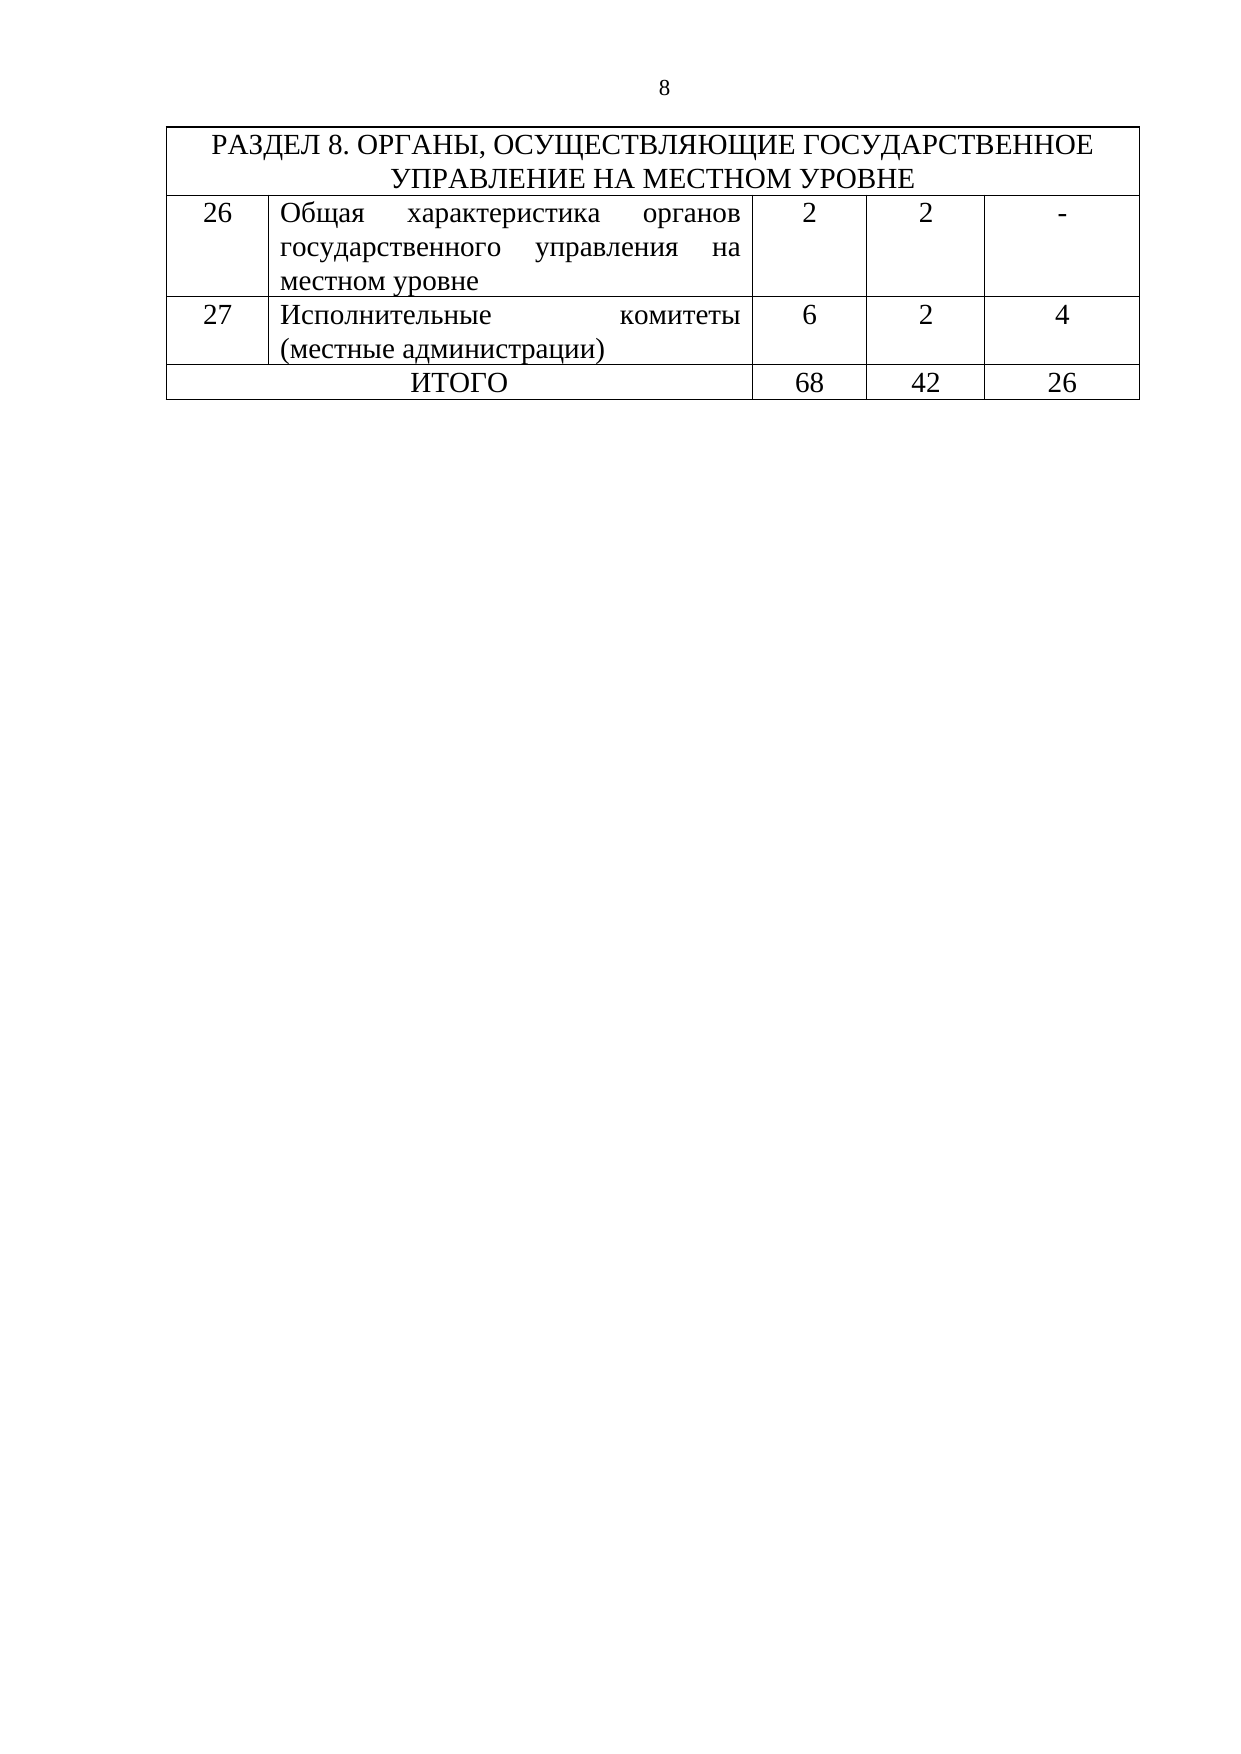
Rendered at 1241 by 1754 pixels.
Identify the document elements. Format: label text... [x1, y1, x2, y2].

table_cell 6 [753, 297, 866, 364]
table_cell 26 [167, 196, 268, 296]
table_cell Общая характеристика органов государственного управления на местном уровне [269, 196, 752, 296]
table_cell 42 [867, 365, 984, 399]
table_cell 2 [753, 196, 866, 296]
table_cell ИТОГО [167, 365, 752, 399]
table_cell 26 [985, 365, 1139, 399]
table_cell 68 [753, 365, 866, 399]
table_cell 2 [867, 297, 984, 364]
table_cell 4 [985, 297, 1139, 364]
table_cell 2 [867, 196, 984, 296]
table_cell - [985, 196, 1139, 296]
table_cell 27 [167, 297, 268, 364]
table_cell РАЗДЕЛ 8. ОРГАНЫ, ОСУЩЕСТВЛЯЮЩИЕ ГОСУДАРСТВЕННОЕ УПРАВЛЕНИЕ НА МЕСТНОМ УРОВНЕ [167, 128, 1139, 194]
table_cell Исполнительные комитеты (местные администрации) [269, 297, 752, 364]
